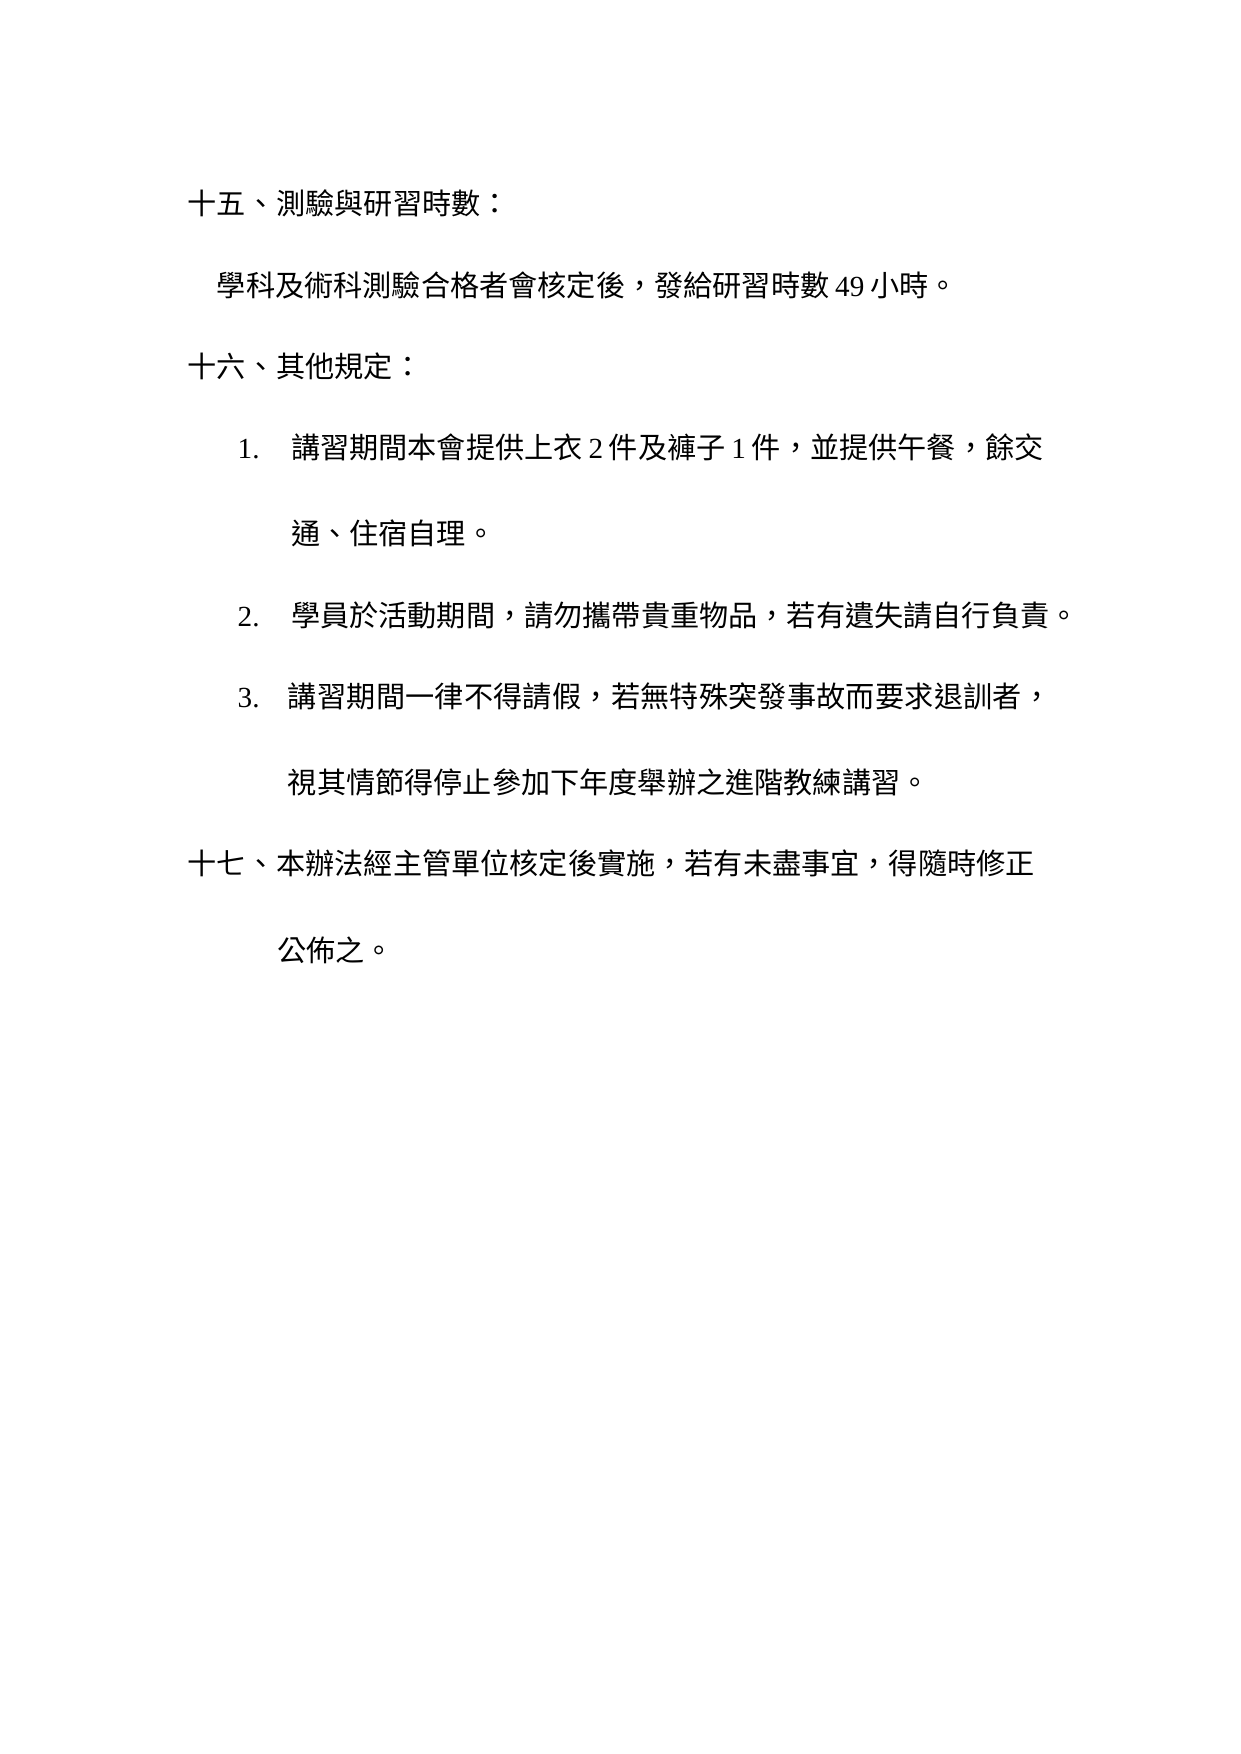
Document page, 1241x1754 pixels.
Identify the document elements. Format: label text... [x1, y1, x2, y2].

list 本辦法經主管單位核定後實施，若有未盡事宜，得隨時修正公佈之。 [187, 824, 1053, 986]
list 學員於活動期間，請勿攜帶貴重物品，若有遺失請自行負責。 [237, 576, 1053, 651]
list 其他規定： [187, 327, 1053, 402]
list 講習期間一律不得請假，若無特殊突發事故而要求退訓者，視其情節得停止參加下年度舉辦之進階教練講習。 [237, 657, 1053, 818]
list 講習期間本會提供上衣2件及褲子1件，並提供午餐，餘交通、住宿自理。 [237, 408, 1053, 569]
text 學科及術科測驗合格者會核定後，發給研習時數49小時。 [187, 246, 1053, 321]
list 測驗與研習時數： [187, 164, 1053, 239]
